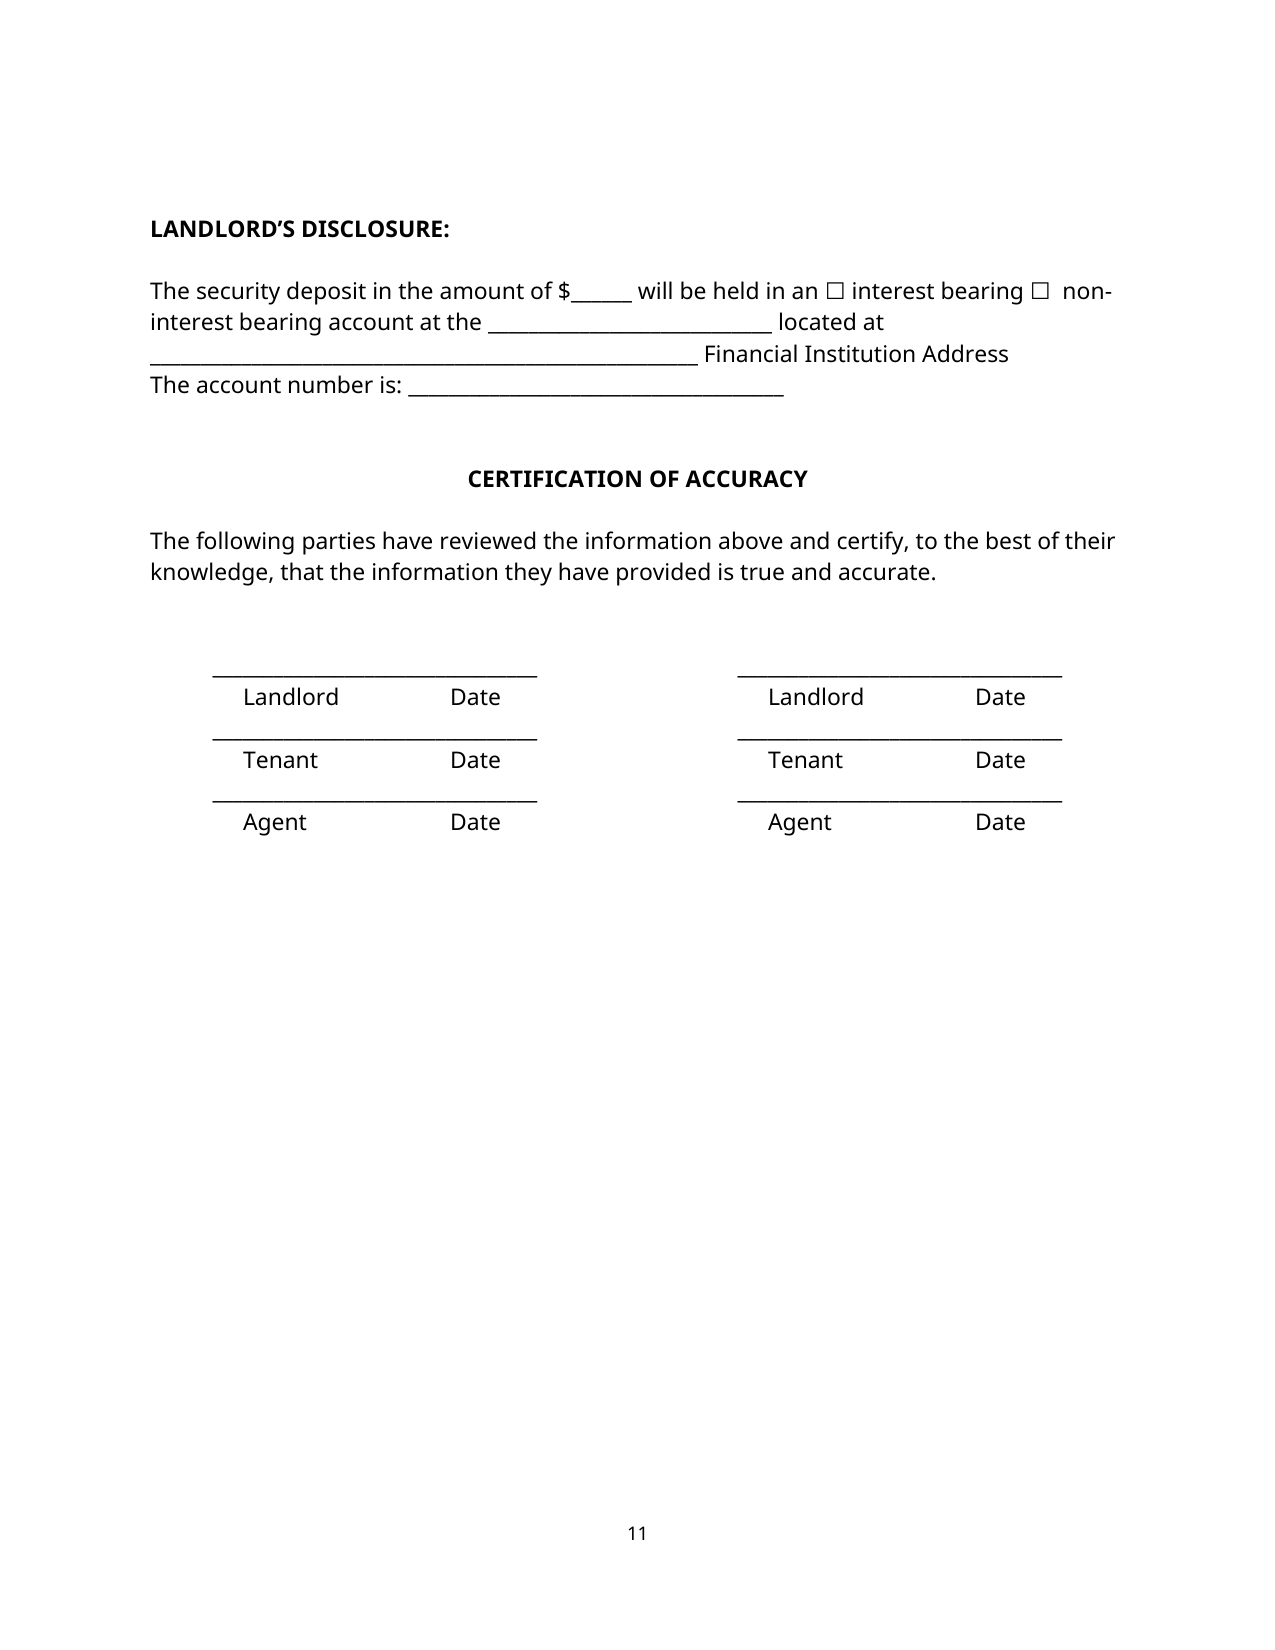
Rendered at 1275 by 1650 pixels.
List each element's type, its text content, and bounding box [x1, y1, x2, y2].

text ________________________________ ________________________________ [150, 712, 1125, 744]
text Landlord Date Landlord Date [150, 681, 1125, 712]
text ________________________________ ________________________________ [150, 775, 1125, 806]
text The account number is: _____________________________________ [150, 369, 1125, 400]
text ________________________________ ________________________________ [150, 650, 1125, 681]
text Agent Date Agent Date [150, 806, 1125, 837]
text Tenant Date Tenant Date [150, 744, 1125, 775]
text The security deposit in the amount of $______ will be held in an ☐ interest bearing ☐ non-interest bearing account at the ____________________________ located at ______________________________________________________ Financial Institution Address [150, 275, 1125, 369]
text LANDLORD’S DISCLOSURE: [150, 212, 1125, 244]
text CERTIFICATION OF ACCURACY [150, 462, 1125, 494]
text The following parties have reviewed the information above and certify, to the best of their knowledge, that the information they have provided is true and accurate. [150, 525, 1125, 587]
